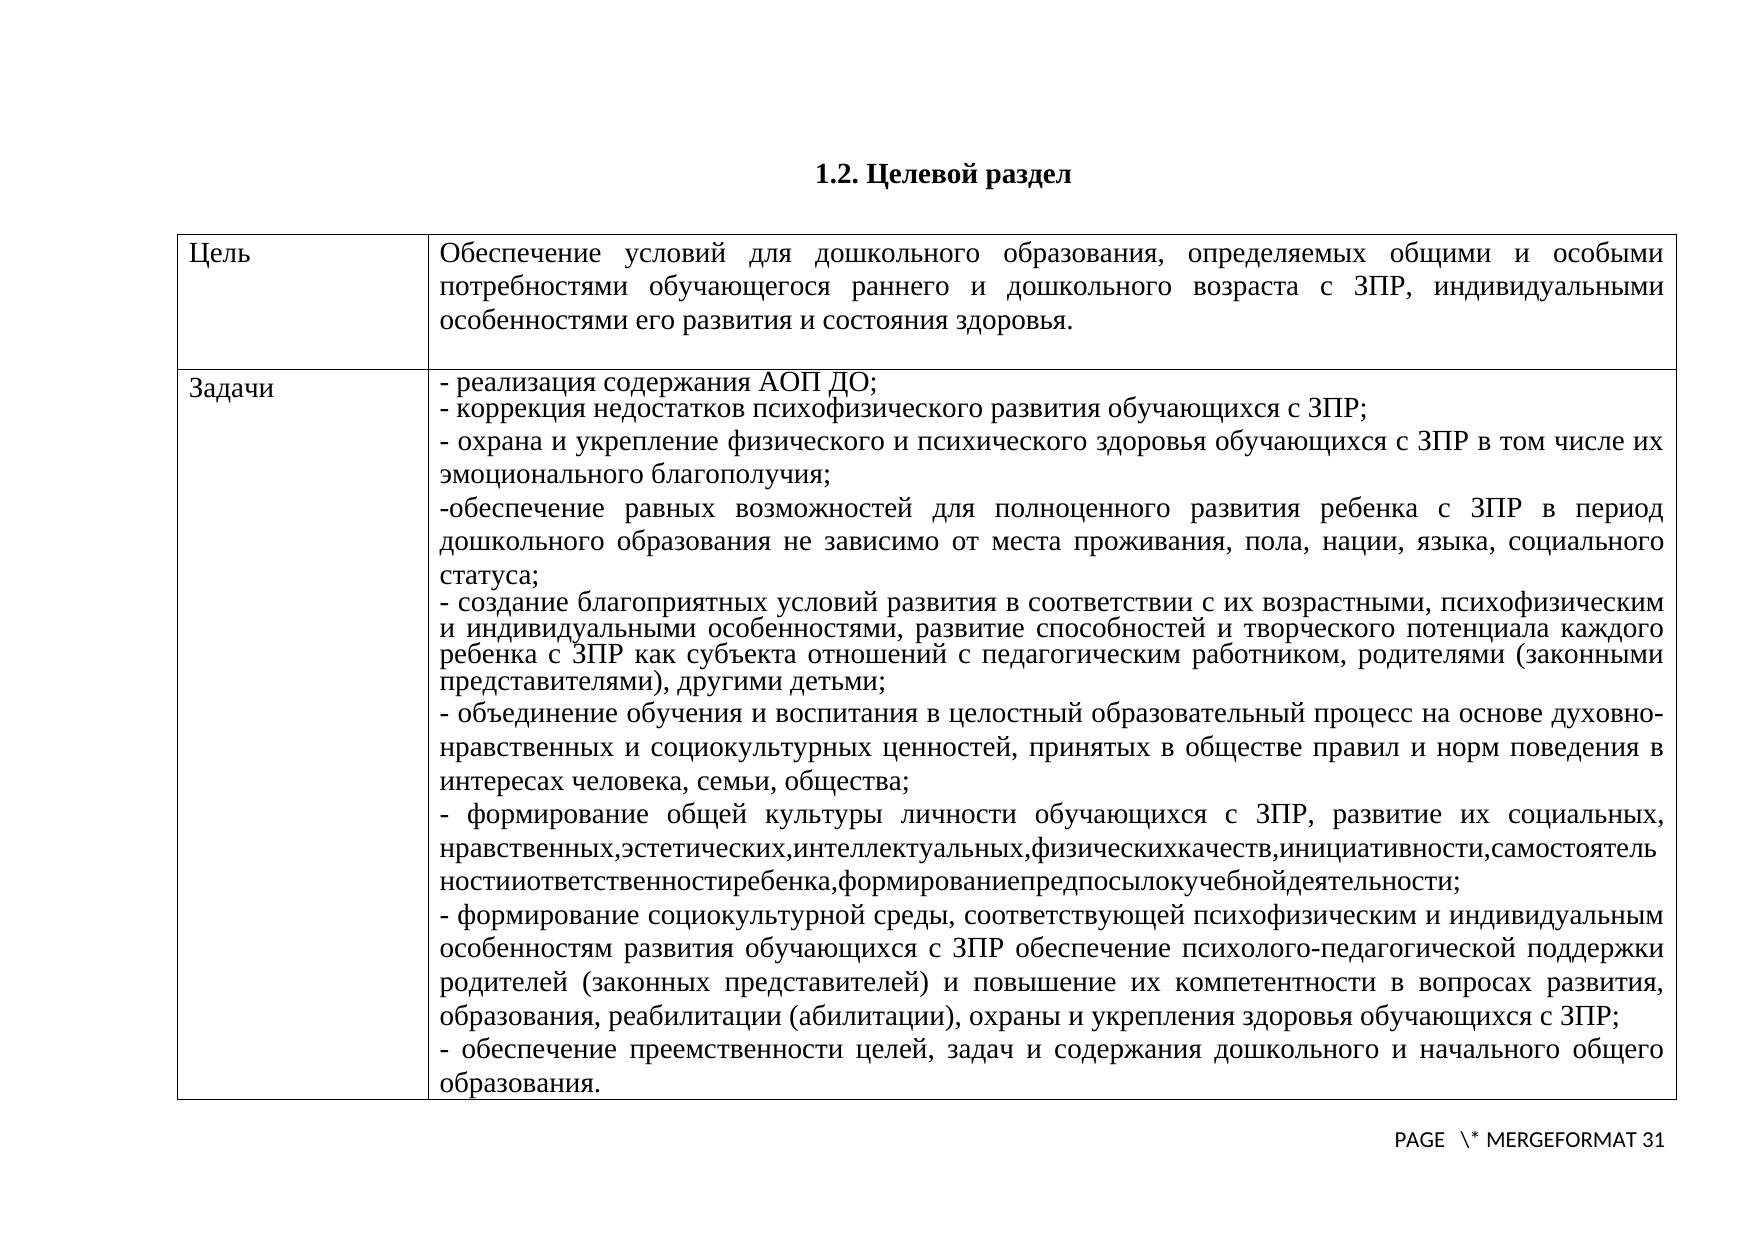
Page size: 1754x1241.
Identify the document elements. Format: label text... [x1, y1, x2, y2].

text 1.2. Целевой раздел [177, 157, 1710, 190]
table_header Цель [178, 235, 428, 369]
table_header Обеспечение условий для дошкольного образования, определяемых общими и особыми потребностями обучающегося раннего и дошкольного возраста с ЗПР, индивидуальными особенностями его развития и состояния здоровья. [429, 235, 1676, 369]
table_cell Задачи [178, 370, 428, 1098]
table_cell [429, 370, 1676, 1098]
